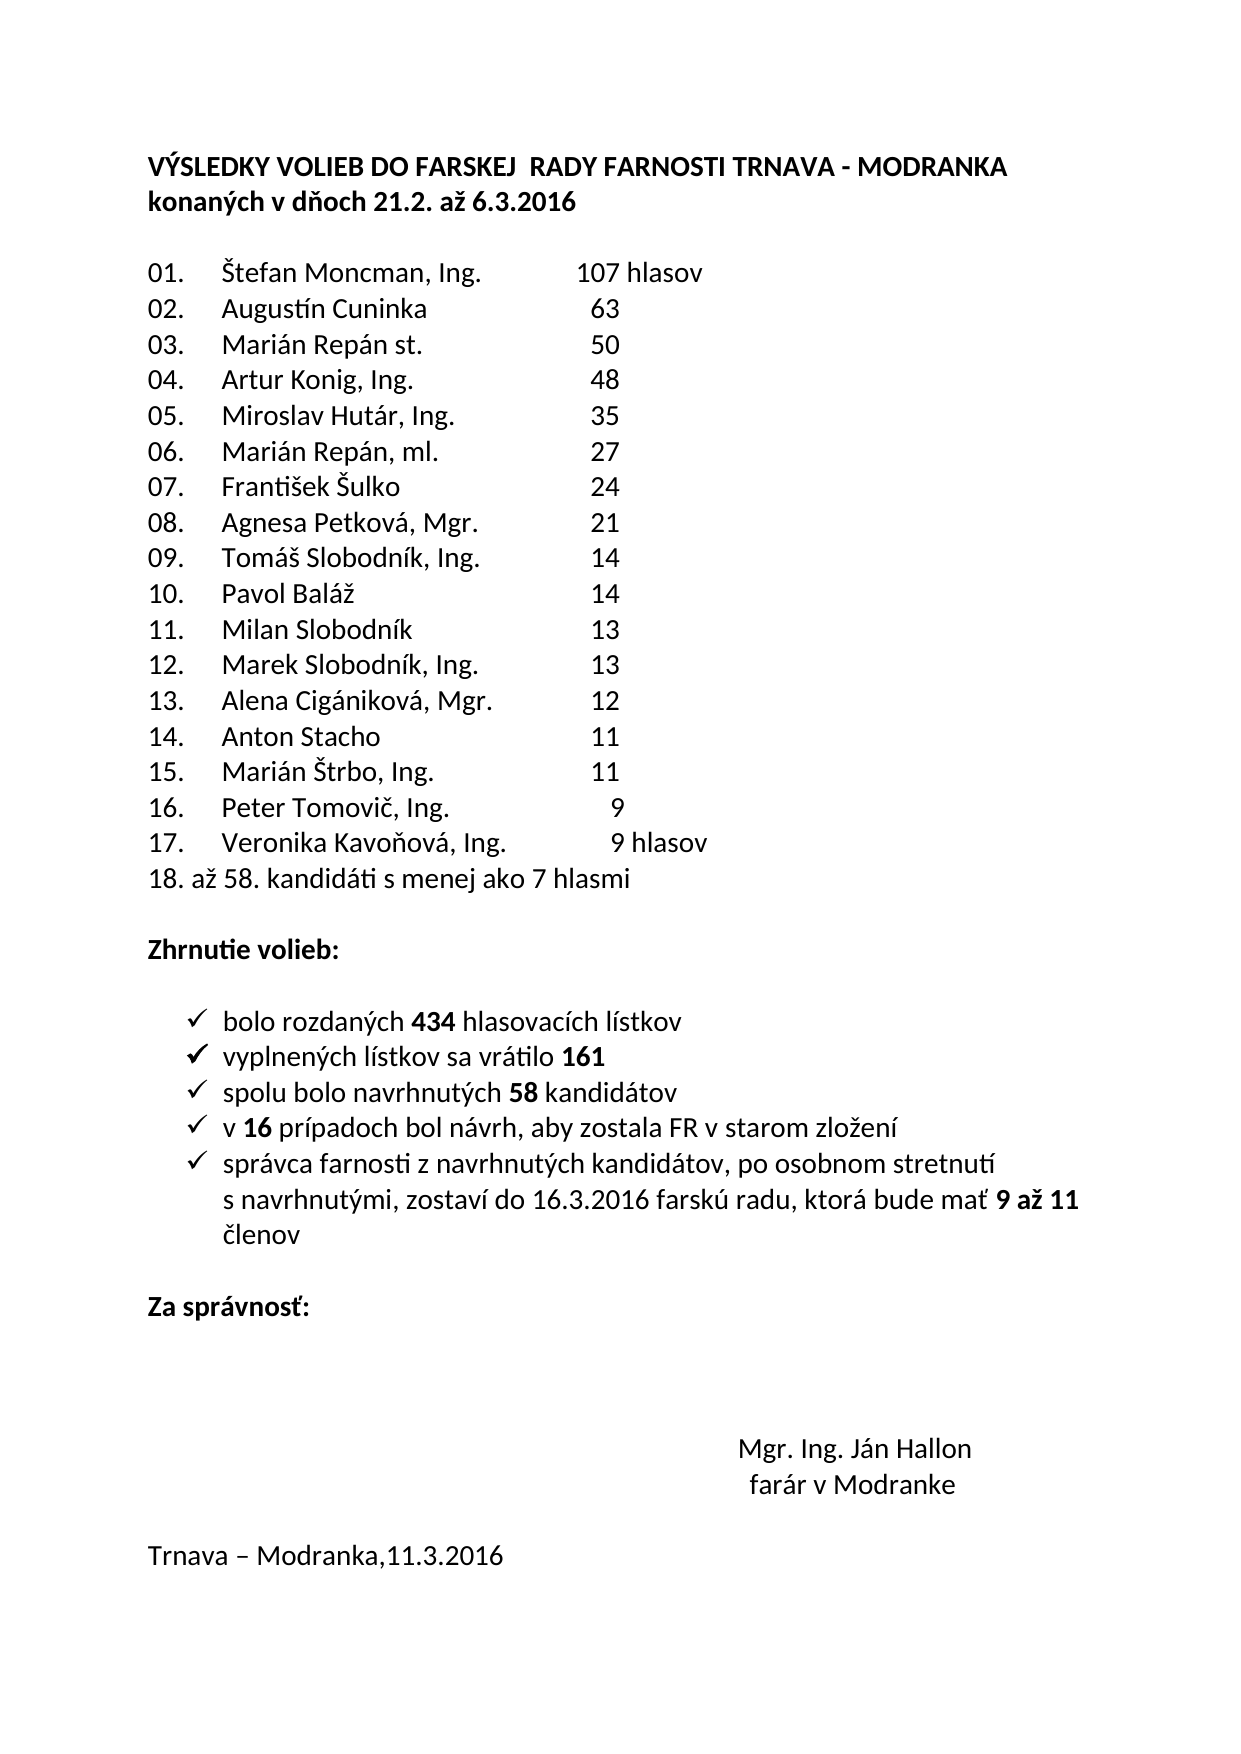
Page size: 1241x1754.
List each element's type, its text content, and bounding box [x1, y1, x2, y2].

text 01. Štefan Moncman, Ing. 107 hlasov [148, 254, 1093, 290]
text 10. Pavol Baláž 14 [148, 575, 1093, 611]
text 06. Marián Repán, ml. 27 [148, 433, 1093, 468]
text 15. Marián Štrbo, Ing. 11 [148, 753, 1093, 789]
text 13. Alena Cigániková, Mgr. 12 [148, 682, 1093, 718]
text 04. Artur Konig, Ing. 48 [148, 361, 1093, 397]
text 11. Milan Slobodník 13 [148, 611, 1093, 646]
list bolo rozdaných 434 hlasovacích lístkov [185, 1003, 1093, 1038]
list spolu bolo navrhnutých 58 kandidátov [185, 1074, 1093, 1109]
text Trnava – Modranka,11.3.2016 [148, 1537, 1093, 1573]
text 14. Anton Stacho 11 [148, 718, 1093, 753]
text 07. František Šulko 24 [148, 468, 1093, 504]
text Mgr. Ing. Ján Hallon [664, 1430, 1093, 1466]
list v 16 prípadoch bol návrh, aby zostala FR v starom zložení [185, 1109, 1093, 1145]
text 16. Peter Tomovič, Ing. 9 [148, 789, 1093, 824]
text 09. Tomáš Slobodník, Ing. 14 [148, 539, 1093, 575]
text 03. Marián Repán st. 50 [148, 326, 1093, 361]
text 02. Augustín Cuninka 63 [148, 290, 1093, 326]
text 08. Agnesa Petková, Mgr. 21 [148, 504, 1093, 539]
list vyplnených lístkov sa vrátilo 161 [185, 1038, 1093, 1074]
list správca farnosti z navrhnutých kandidátov, po osobnom stretnutí s navrhnutými, zostaví do 16.3.2016 farskú radu, ktorá bude mať 9 až 11 členov [185, 1145, 1093, 1252]
text VÝSLEDKY VOLIEB DO FARSKEJ RADY FARNOSTI TRNAVA - MODRANKA [148, 148, 1093, 183]
text 05. Miroslav Hutár, Ing. 35 [148, 397, 1093, 433]
text 18. až 58. kandidáti s menej ako 7 hlasmi [148, 860, 1093, 896]
text 17. Veronika Kavoňová, Ing. 9 hlasov [148, 824, 1093, 860]
text Za správnosť: [148, 1288, 1093, 1323]
text Zhrnutie volieb: [148, 931, 1093, 967]
text 12. Marek Slobodník, Ing. 13 [148, 646, 1093, 682]
text konaných v dňoch 21.2. až 6.3.2016 [148, 183, 1093, 219]
text farár v Modranke [148, 1466, 1093, 1501]
